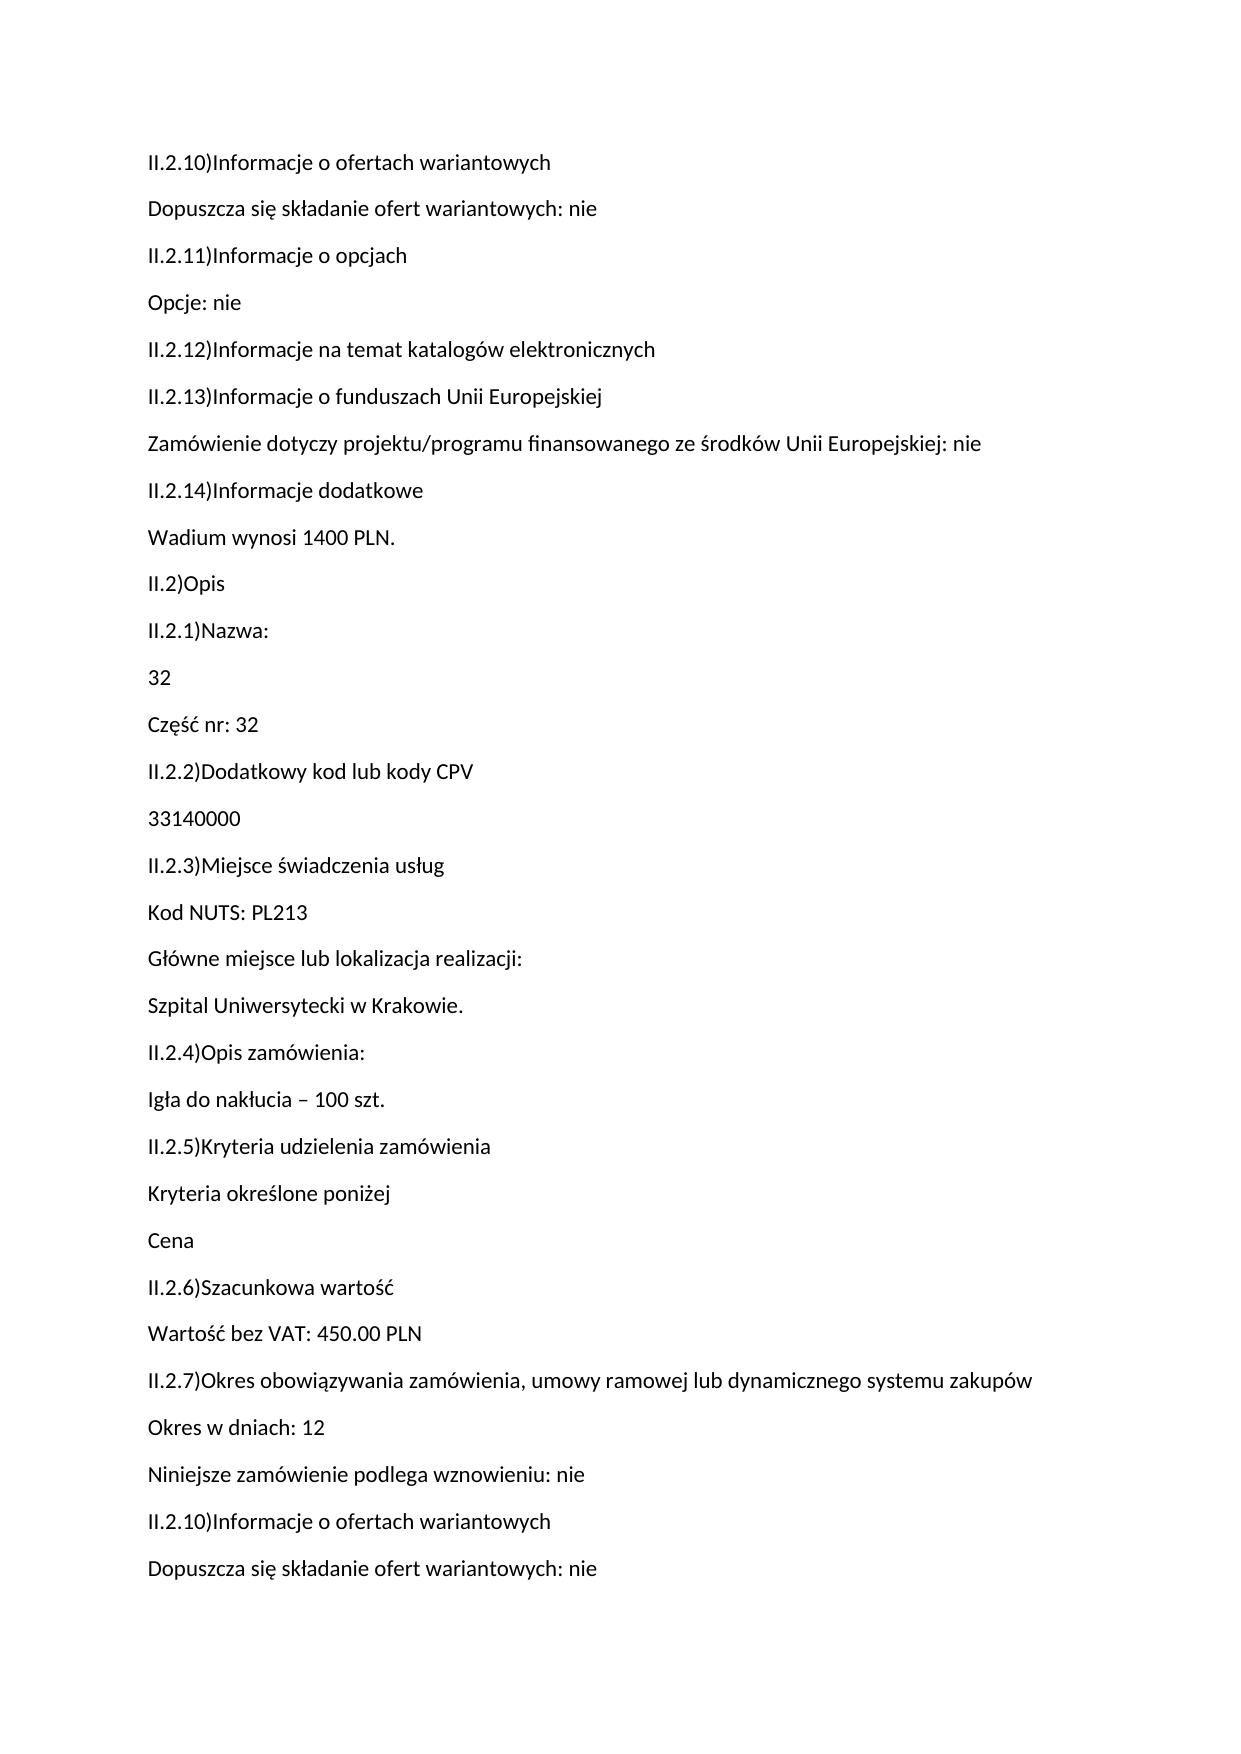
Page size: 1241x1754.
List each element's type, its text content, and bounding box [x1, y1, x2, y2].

text II.2.13)Informacje o funduszach Unii Europejskiej [148, 382, 1093, 410]
text Szpital Uniwersytecki w Krakowie. [148, 991, 1093, 1019]
text II.2.2)Dodatkowy kod lub kody CPV [148, 757, 1093, 785]
text Niniejsze zamówienie podlega wznowieniu: nie [148, 1460, 1093, 1488]
text Cena [148, 1226, 1093, 1254]
text 33140000 [148, 804, 1093, 832]
text Opcje: nie [148, 288, 1093, 316]
text II.2.14)Informacje dodatkowe [148, 476, 1093, 504]
text II.2.12)Informacje na temat katalogów elektronicznych [148, 335, 1093, 363]
text Wartość bez VAT: 450.00 PLN [148, 1319, 1093, 1347]
text 32 [148, 663, 1093, 691]
text II.2.11)Informacje o opcjach [148, 241, 1093, 269]
text Dopuszcza się składanie ofert wariantowych: nie [148, 194, 1093, 222]
text II.2.3)Miejsce świadczenia usług [148, 851, 1093, 879]
text Część nr: 32 [148, 710, 1093, 738]
text II.2.5)Kryteria udzielenia zamówienia [148, 1132, 1093, 1160]
text Kod NUTS: PL213 [148, 898, 1093, 926]
text II.2)Opis [148, 569, 1093, 597]
text Okres w dniach: 12 [148, 1413, 1093, 1441]
text Główne miejsce lub lokalizacja realizacji: [148, 944, 1093, 972]
text Zamówienie dotyczy projektu/programu finansowanego ze środków Unii Europejskiej: nie [148, 429, 1093, 457]
text Igła do nakłucia – 100 szt. [148, 1085, 1093, 1113]
text II.2.7)Okres obowiązywania zamówienia, umowy ramowej lub dynamicznego systemu zakupów [148, 1366, 1093, 1394]
text II.2.1)Nazwa: [148, 616, 1093, 644]
text Kryteria określone poniżej [148, 1179, 1093, 1207]
text II.2.6)Szacunkowa wartość [148, 1273, 1093, 1301]
text II.2.10)Informacje o ofertach wariantowych [148, 1507, 1093, 1535]
text II.2.10)Informacje o ofertach wariantowych [148, 148, 1093, 176]
text Dopuszcza się składanie ofert wariantowych: nie [148, 1554, 1093, 1582]
text Wadium wynosi 1400 PLN. [148, 523, 1093, 551]
text II.2.4)Opis zamówienia: [148, 1038, 1093, 1066]
